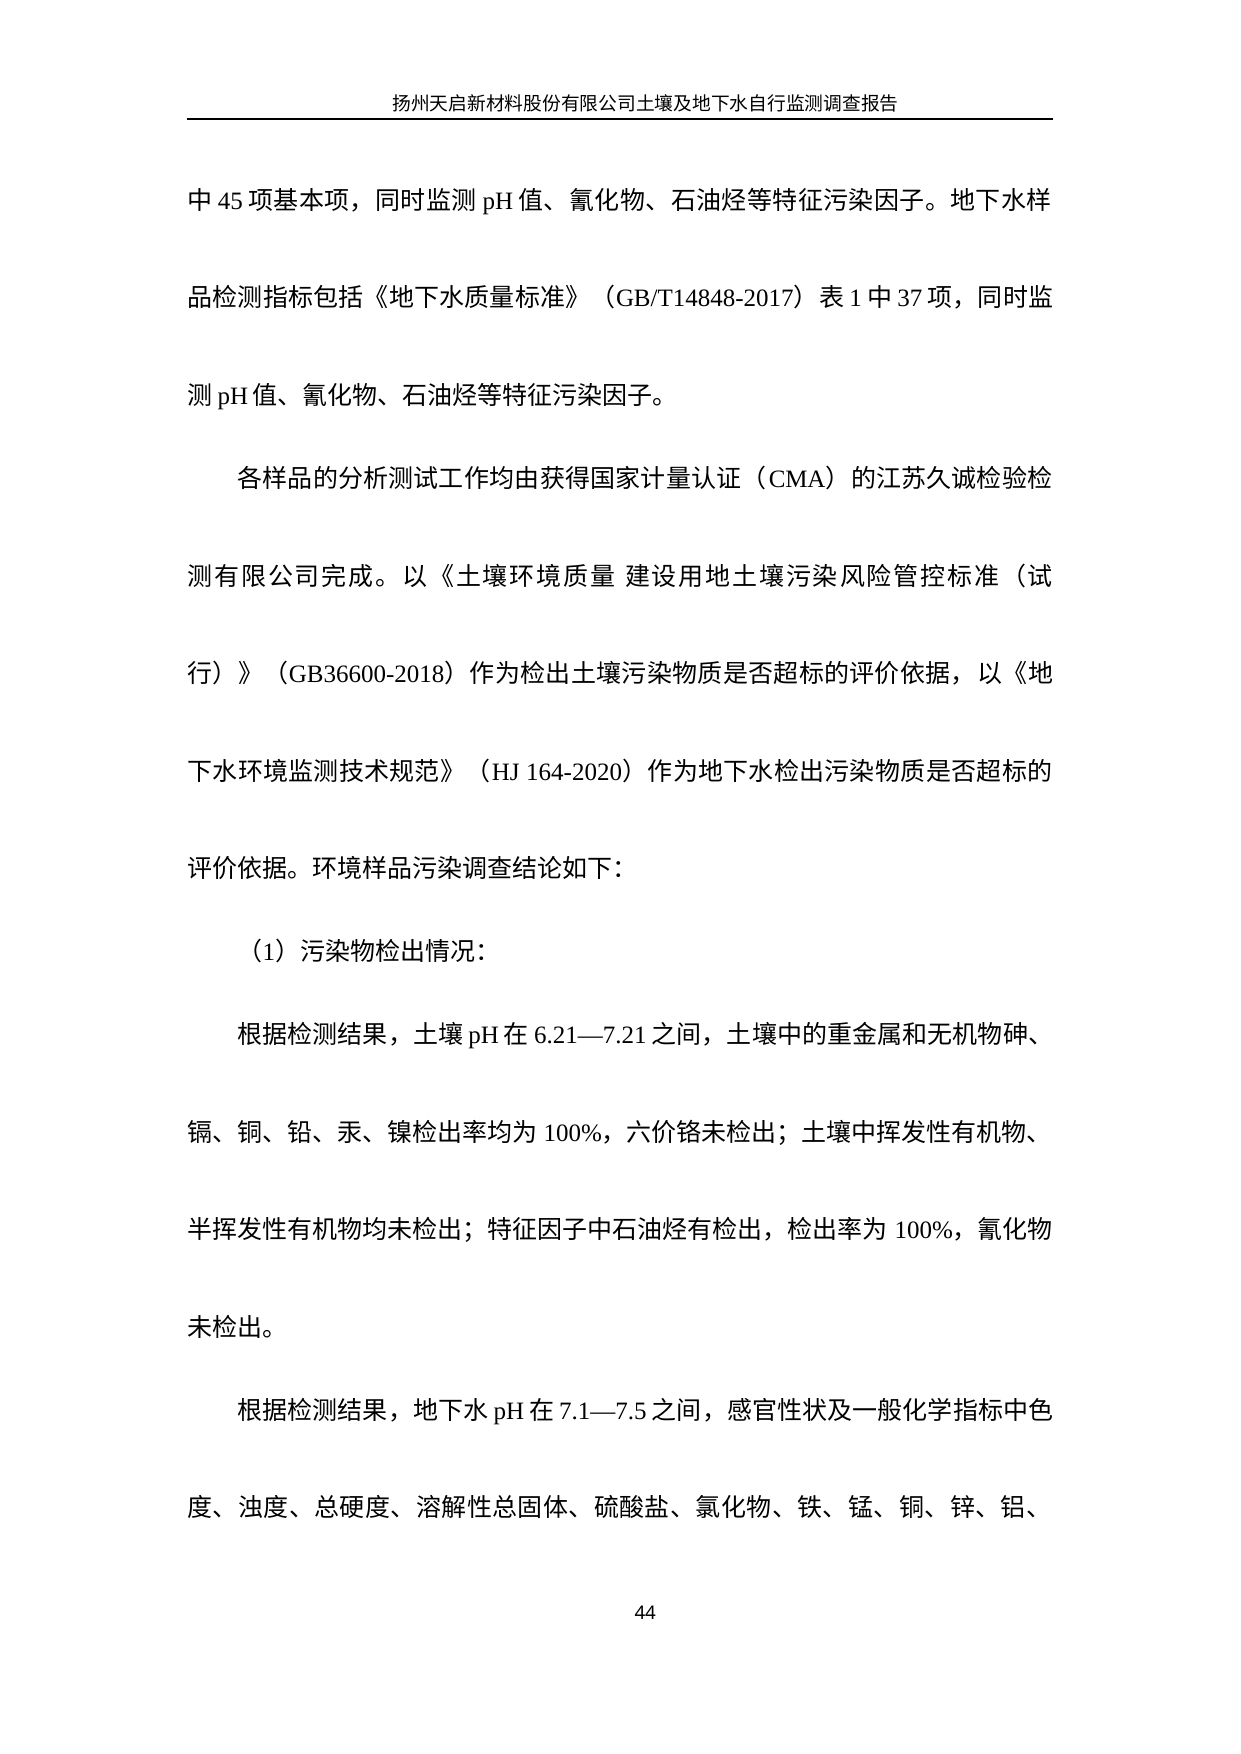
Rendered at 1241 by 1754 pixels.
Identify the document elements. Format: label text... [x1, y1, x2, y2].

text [187, 1376, 1053, 1538]
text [187, 166, 1053, 426]
text （1）污染物检出情况： [187, 917, 1053, 982]
text 根据检测结果，土壤pH在6.21—7.21之间，土壤中的重金属和无机物砷、镉、铜、铅、汞、镍检出率均为100%，六价铬未检出；土壤中挥发性有机物、半挥发性有机物均未检出；特征因子中石油烃有检出，检出率为100%，氰化物未检出。 [187, 1000, 1053, 1358]
text 各样品的分析测试工作均由获得国家计量认证（CMA）的江苏久诚检验检测有限公司完成。以《土壤环境质量 建设用地土壤污染风险管控标准（试行）》（GB36600-2018）作为检出土壤污染物质是否超标的评价依据，以《地下水环境监测技术规范》（HJ 164-2020）作为地下水检出污染物质是否超标的评价依据。环境样品污染调查结论如下： [187, 444, 1053, 899]
